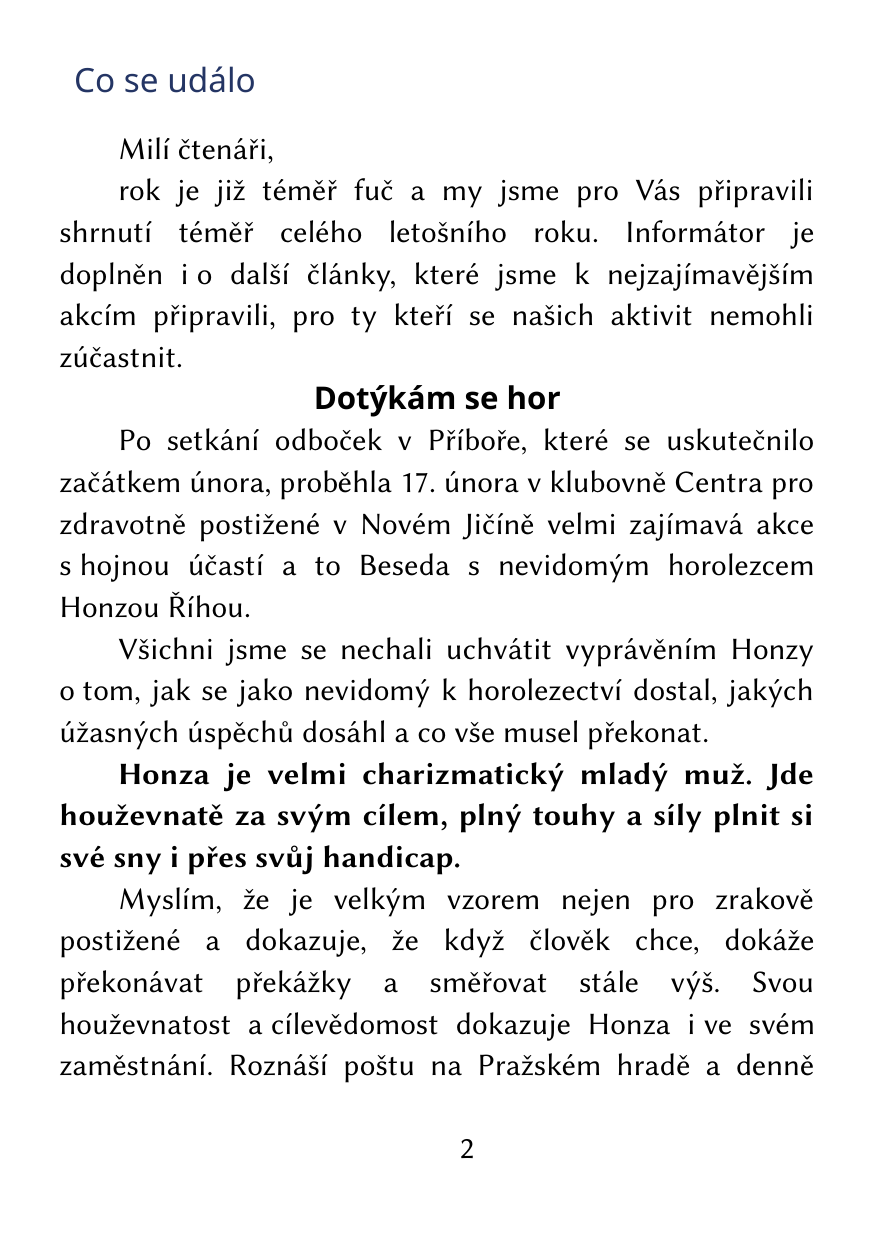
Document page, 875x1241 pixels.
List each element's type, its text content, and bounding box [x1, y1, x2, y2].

text Honza je velmi charizmatický mladý muž. Jde houževnatě za svým cílem, plný touhy a síly plnit si své sny i přes svůj handicap. [59, 751, 815, 876]
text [59, 876, 815, 1084]
text Po setkání odboček v Příboře, které se uskutečnilo začátkem února, proběhla 17. února v klubovně Centra pro zdravotně postižené v Novém Jičíně velmi zajímavá akce s hojnou účastí a to Beseda s nevidomým horolezcem Honzou Říhou. [59, 417, 815, 626]
text Milí čtenáři, [59, 126, 815, 167]
subtitle Dotýkám se hor [59, 376, 815, 417]
subtitle Co se událo [74, 59, 815, 101]
text rok je již téměř fuč a my jsme pro Vás připravili shrnutí téměř celého letošního roku. Informátor je doplněn i o další články, které jsme k nejzajímavějším akcím připravili, pro ty kteří se našich aktivit nemohli zúčastnit. [59, 167, 815, 376]
text Všichni jsme se nechali uchvátit vyprávěním Honzy o tom, jak se jako nevidomý k horolezectví dostal, jakých úžasných úspěchů dosáhl a co vše musel překonat. [59, 626, 815, 751]
